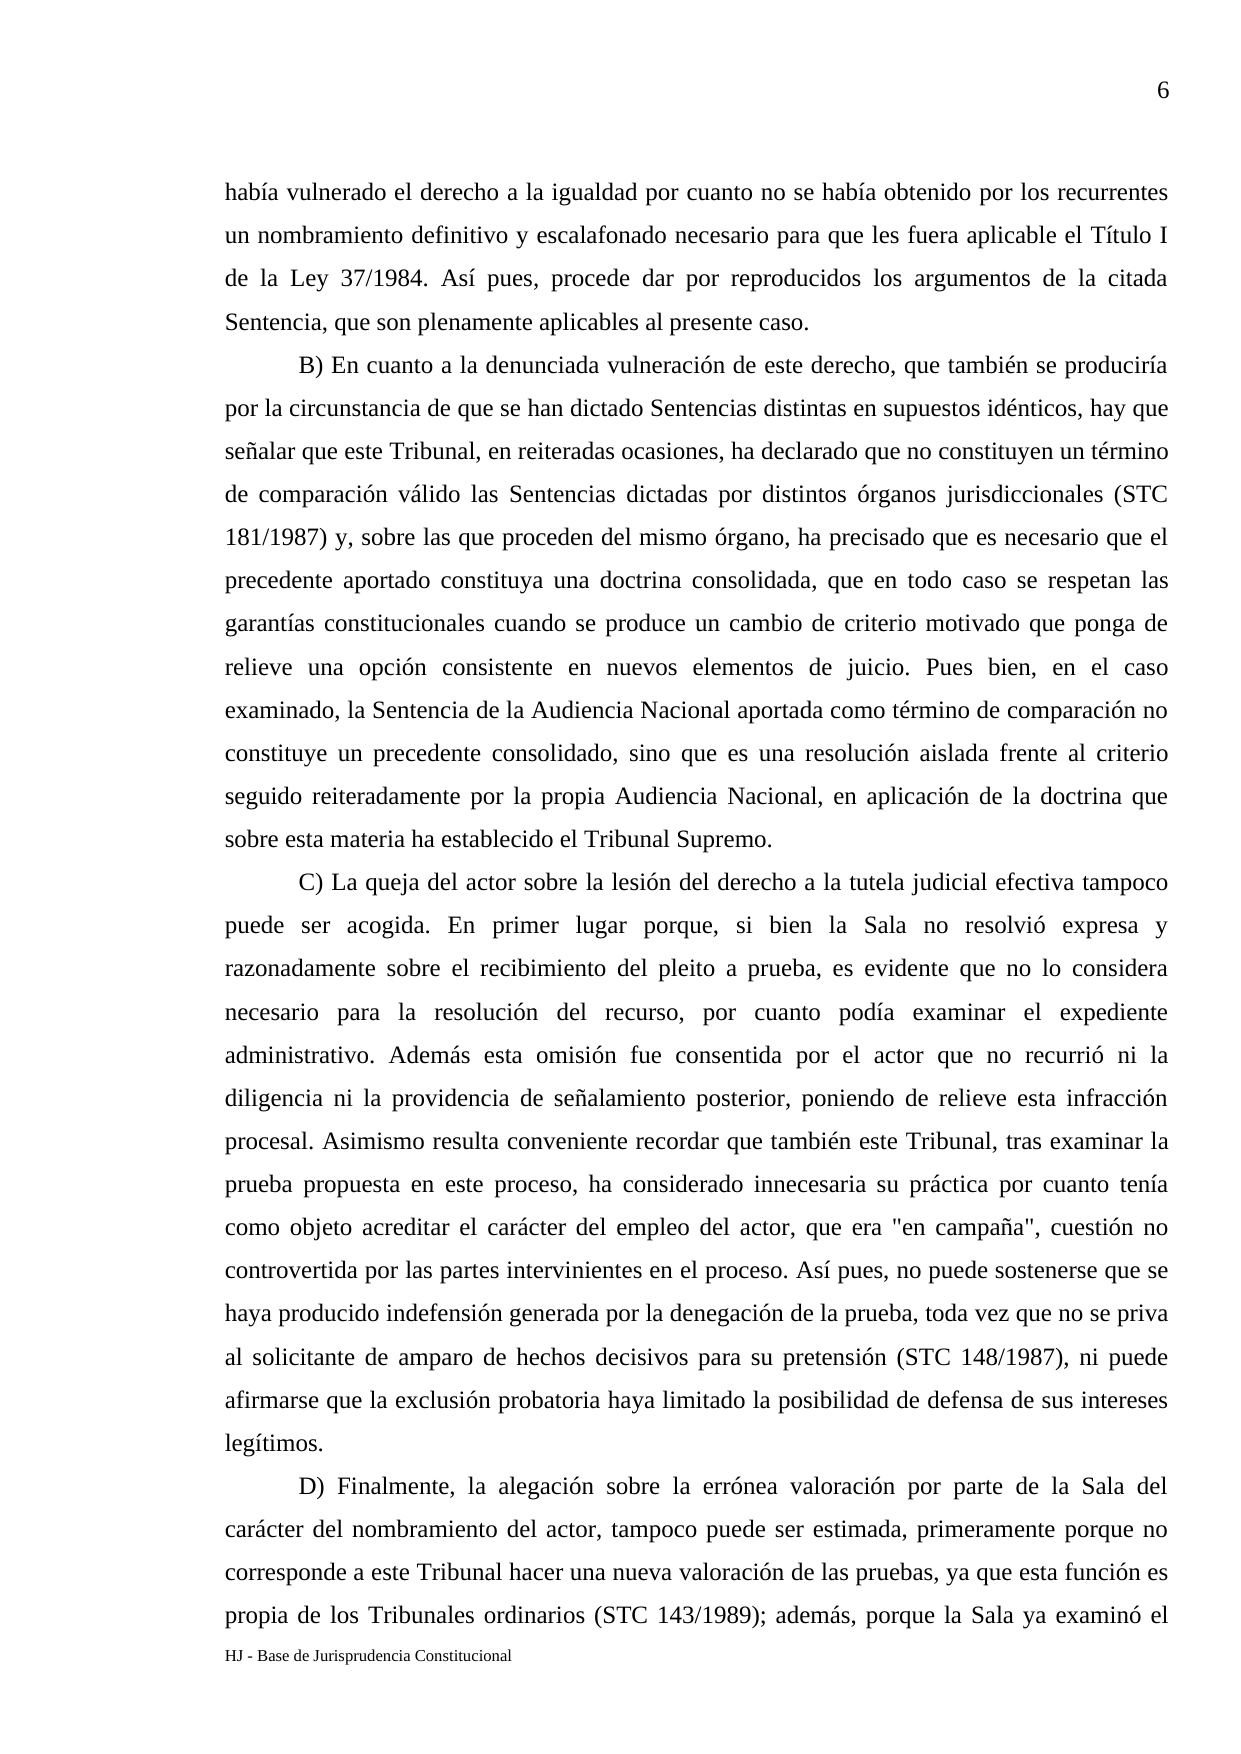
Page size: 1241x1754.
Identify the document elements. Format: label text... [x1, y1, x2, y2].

text C) La queja del actor sobre la lesión del derecho a la tutela judicial efectiva tampoco puede ser acogida. En primer lugar porque, si bien la Sala no resolvió expresa y razonadamente sobre el recibimiento del pleito a prueba, es evidente que no lo considera necesario para la resolución del recurso, por cuanto podía examinar el expediente administrativo. Además esta omisión fue consentida por el actor que no recurrió ni la diligencia ni la providencia de señalamiento posterior, poniendo de relieve esta infracción procesal. Asimismo resulta conveniente recordar que también este Tribunal, tras examinar la prueba propuesta en este proceso, ha considerado innecesaria su práctica por cuanto tenía como objeto acreditar el carácter del empleo del actor, que era "en campaña", cuestión no controvertida por las partes intervinientes en el proceso. Así pues, no puede sostenerse que se haya producido indefensión generada por la denegación de la prueba, toda vez que no se priva al solicitante de amparo de hechos decisivos para su pretensión (STC 148/1987), ni puede afirmarse que la exclusión probatoria haya limitado la posibilidad de defensa de sus intereses legítimos. [224, 867, 1169, 1457]
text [224, 177, 1169, 335]
text B) En cuanto a la denunciada vulneración de este derecho, que también se produciría por la circunstancia de que se han dictado Sentencias distintas en supuestos idénticos, hay que señalar que este Tribunal, en reiteradas ocasiones, ha declarado que no constituyen un término de comparación válido las Sentencias dictadas por distintos órganos jurisdiccionales (STC 181/1987) y, sobre las que proceden del mismo órgano, ha precisado que es necesario que el precedente aportado constituya una doctrina consolidada, que en todo caso se respetan las garantías constitucionales cuando se produce un cambio de criterio motivado que ponga de relieve una opción consistente en nuevos elementos de juicio. Pues bien, en el caso examinado, la Sentencia de la Audiencia Nacional aportada como término de comparación no constituye un precedente consolidado, sino que es una resolución aislada frente al criterio seguido reiteradamente por la propia Audiencia Nacional, en aplicación de la doctrina que sobre esta materia ha establecido el Tribunal Supremo. [224, 350, 1169, 853]
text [224, 1471, 1169, 1629]
